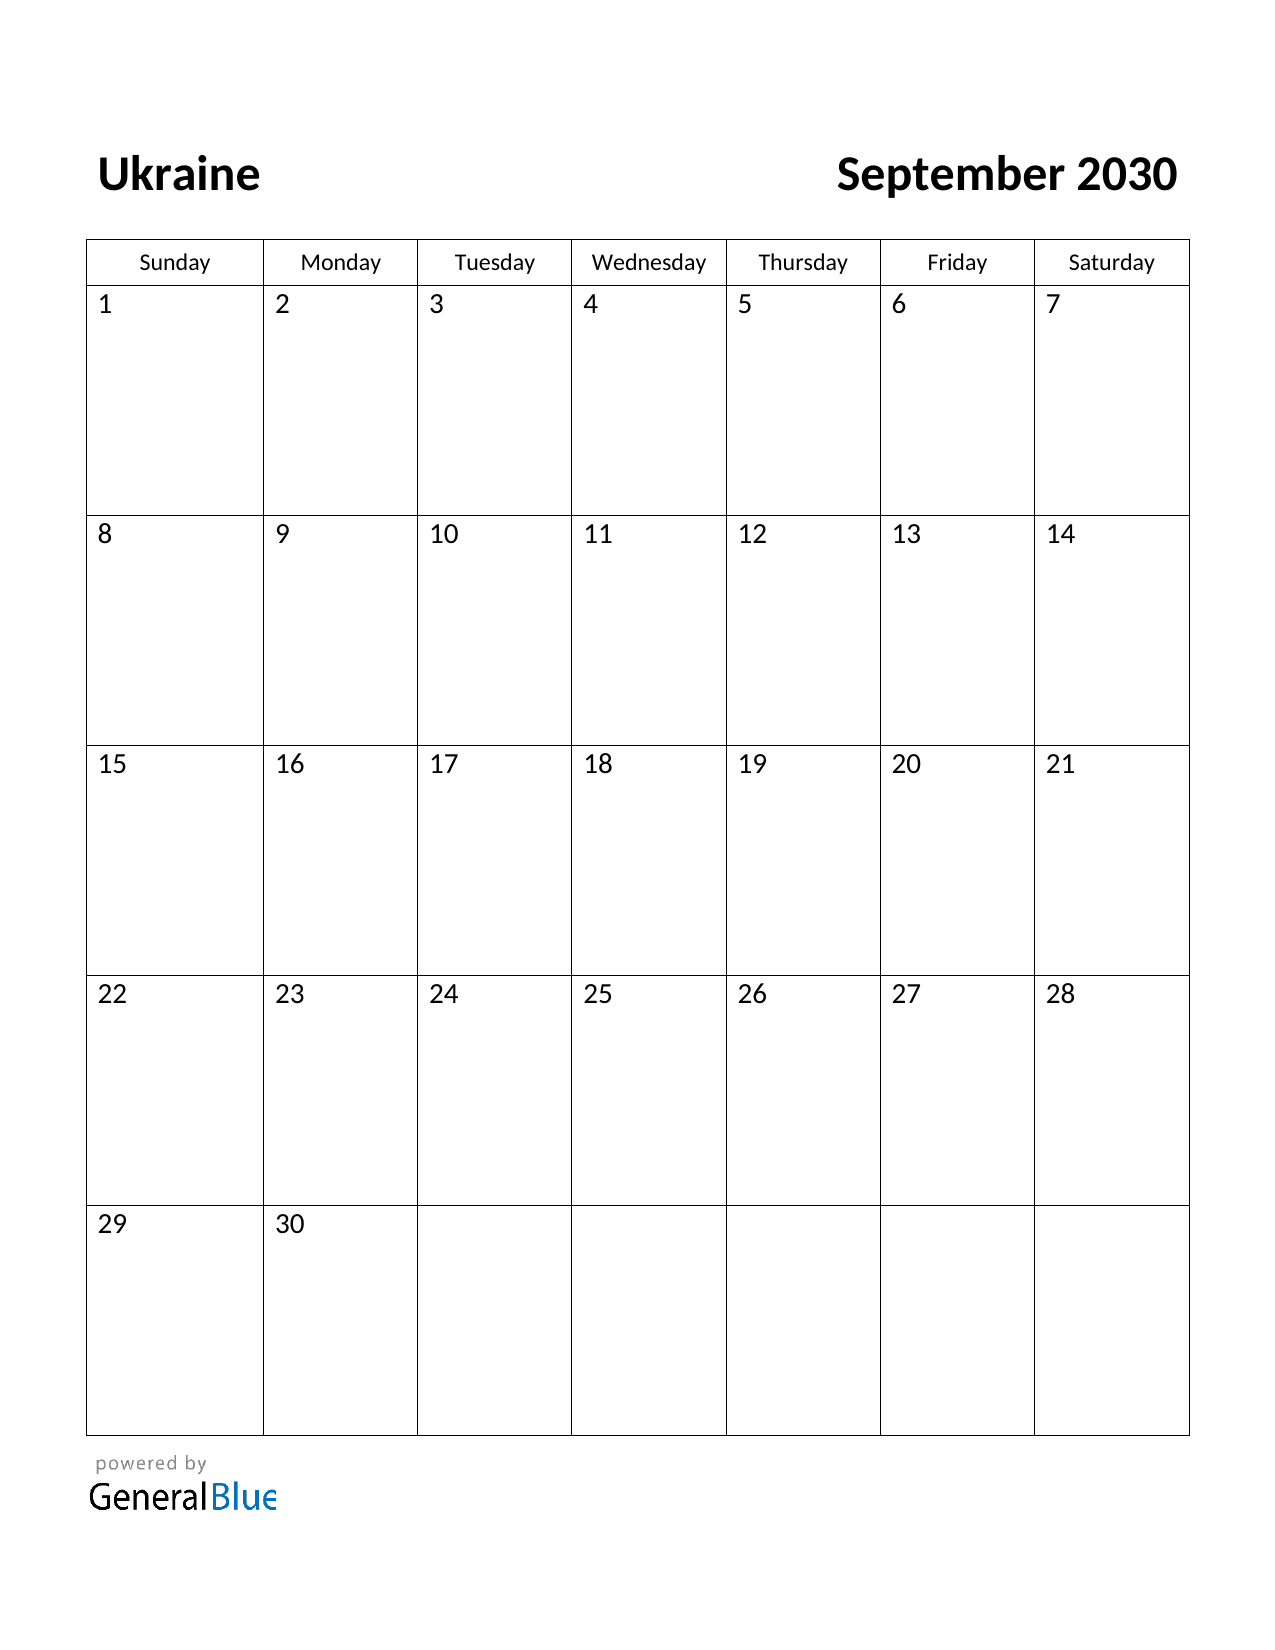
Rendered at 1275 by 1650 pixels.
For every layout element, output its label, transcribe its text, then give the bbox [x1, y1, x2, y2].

table_cell [1035, 1238, 1189, 1434]
table_cell [727, 318, 880, 514]
table_cell [572, 778, 726, 974]
table_cell [572, 1008, 726, 1204]
table_cell [87, 1008, 263, 1204]
table_cell [86, 1436, 1189, 1534]
table_cell Thursday [727, 240, 880, 284]
table_cell [418, 548, 571, 744]
table_cell 18 [572, 746, 726, 778]
table_cell [572, 318, 726, 514]
table_cell 5 [727, 286, 880, 318]
table_cell 17 [418, 746, 571, 778]
table_cell 6 [881, 286, 1034, 318]
table_cell [727, 1008, 880, 1204]
table_cell [1035, 1008, 1189, 1204]
table_cell [1035, 318, 1189, 514]
table_cell 13 [881, 516, 1034, 548]
table_cell 27 [881, 976, 1034, 1008]
table_cell [264, 778, 417, 974]
table_cell 10 [418, 516, 571, 548]
table_header September 2030 [572, 105, 1189, 239]
table_cell [572, 1206, 726, 1238]
table_cell [881, 548, 1034, 744]
table_cell [1035, 1206, 1189, 1238]
table_cell [727, 1206, 880, 1238]
table_cell Tuesday [418, 240, 571, 284]
table_cell 15 [87, 746, 263, 778]
table_cell 3 [418, 286, 571, 318]
table_cell 23 [264, 976, 417, 1008]
table_cell [1035, 548, 1189, 744]
table_cell Wednesday [572, 240, 726, 284]
table_cell 25 [572, 976, 726, 1008]
table_cell [264, 1008, 417, 1204]
table_cell [572, 1238, 726, 1434]
table_cell 26 [727, 976, 880, 1008]
table_cell [418, 1008, 571, 1204]
table_cell 30 [264, 1206, 417, 1238]
table_cell Friday [881, 240, 1034, 284]
table_cell [264, 548, 417, 744]
table_cell [87, 778, 263, 974]
table_cell [418, 1206, 571, 1238]
table_cell 8 [87, 516, 263, 548]
table_cell [418, 1238, 571, 1434]
table_cell [264, 1238, 417, 1434]
table_cell 22 [87, 976, 263, 1008]
table_cell 21 [1035, 746, 1189, 778]
table_cell Monday [264, 240, 417, 284]
table_cell 4 [572, 286, 726, 318]
table_cell [881, 1206, 1034, 1238]
table_cell [87, 318, 263, 514]
table_cell [418, 778, 571, 974]
table_cell 7 [1035, 286, 1189, 318]
table_cell [418, 318, 571, 514]
table_cell [881, 1238, 1034, 1434]
table_cell Sunday [87, 240, 263, 284]
table_cell 9 [264, 516, 417, 548]
table_cell 24 [418, 976, 571, 1008]
table_cell 29 [87, 1206, 263, 1238]
picture [88, 1452, 276, 1515]
table_cell 11 [572, 516, 726, 548]
table_cell [727, 1238, 880, 1434]
table_cell 2 [264, 286, 417, 318]
table_cell [264, 318, 417, 514]
table_cell [727, 778, 880, 974]
table_cell [87, 1238, 263, 1434]
table_cell 16 [264, 746, 417, 778]
table_cell 12 [727, 516, 880, 548]
table_cell [727, 548, 880, 744]
table_cell [87, 548, 263, 744]
table_cell [1035, 778, 1189, 974]
table_header Ukraine [86, 105, 572, 239]
table_cell 14 [1035, 516, 1189, 548]
table_cell [881, 778, 1034, 974]
table_cell [881, 318, 1034, 514]
table_cell 1 [87, 286, 263, 318]
table_cell Saturday [1035, 240, 1189, 284]
table_cell 19 [727, 746, 880, 778]
table_cell [881, 1008, 1034, 1204]
table_cell [572, 548, 726, 744]
table_cell 28 [1035, 976, 1189, 1008]
table_cell 20 [881, 746, 1034, 778]
